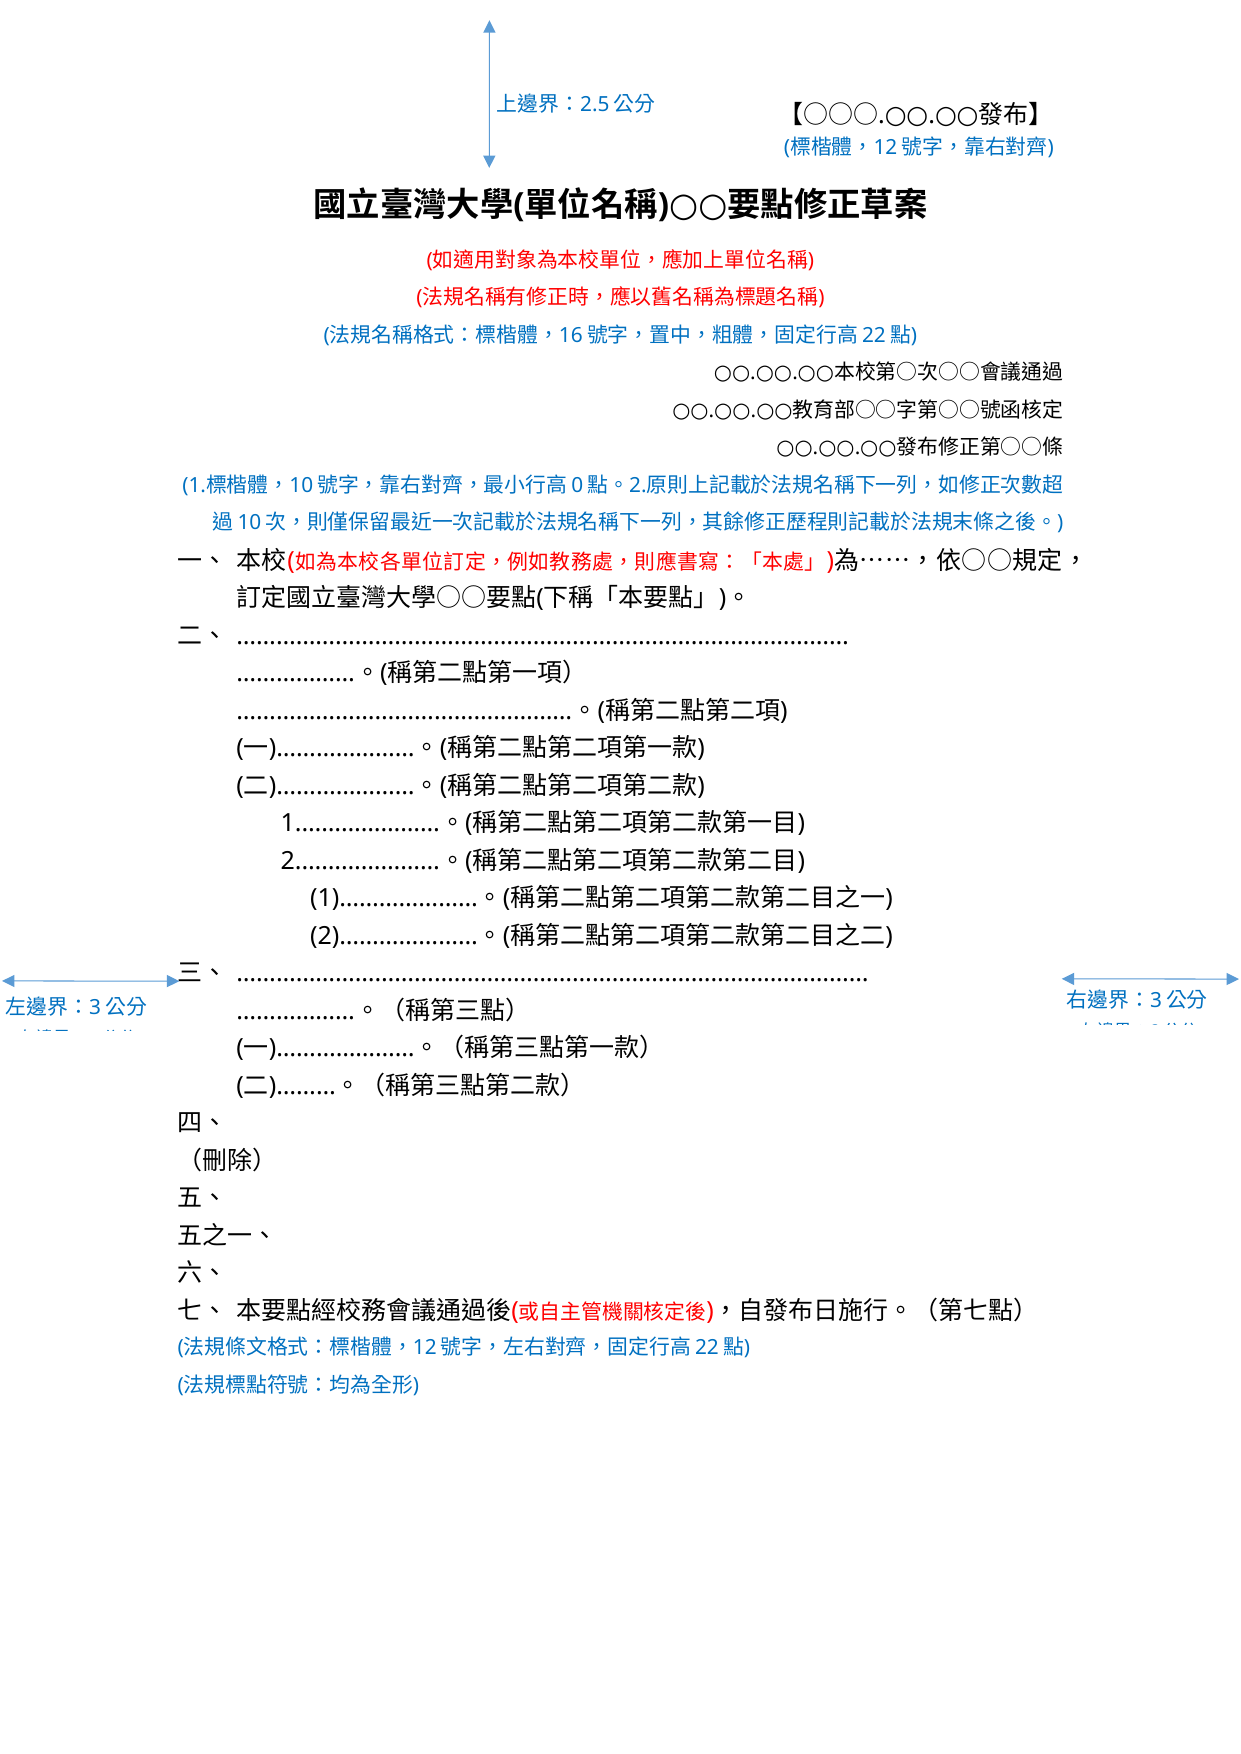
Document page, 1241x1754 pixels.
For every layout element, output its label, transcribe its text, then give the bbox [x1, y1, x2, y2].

list ………………………………………………………………………………… [177, 614, 1063, 652]
text （刪除） [177, 1139, 1063, 1177]
text (二)…………………。(稱第二點第二項第二款) [177, 764, 1063, 802]
text (一)…………………。（稱第三點第一款） [177, 1027, 1063, 1064]
list …………………………………………………………………………………… [177, 952, 1063, 989]
text (法規條文格式：標楷體，12號字，左右對齊，固定行高22點) [177, 1327, 1063, 1364]
text 1.…………………。(稱第二點第二項第二款第一目) [177, 802, 1063, 839]
text (二)………。（稱第三點第二款） [177, 1064, 1063, 1102]
text (法規標點符號：均為全形) [177, 1364, 1063, 1402]
text (如適用對象為本校單位，應加上單位名稱) [177, 239, 1063, 277]
text ……………………………………………。(稱第二點第二項) [177, 689, 1063, 727]
text 五之一、 [177, 1214, 1063, 1252]
text ………………。(稱第二點第一項） [177, 652, 1063, 689]
text 國立臺灣大學(單位名稱)○○要點修正草案 [177, 164, 1063, 239]
text 2.…………………。(稱第二點第二項第二款第二目) [177, 839, 1063, 877]
text ○○.○○.○○本校第○次○○會議通過 [177, 352, 1063, 389]
text (1)…………………。(稱第二點第二項第二款第二目之一) [177, 877, 1063, 914]
text (一)…………………。(稱第二點第二項第一款) [177, 727, 1063, 764]
list 本校(如為本校各單位訂定，例如教務處，則應書寫：「本處」)為……，依○○規定，訂定國立臺灣大學○○要點(下稱「本要點」)。 [177, 539, 1063, 614]
text (法規名稱格式：標楷體，16號字，置中，粗體，固定行高22點) [177, 314, 1063, 352]
list 本要點經校務會議通過後(或自主管機關核定後)，自發布日施行。（第七點） [177, 1289, 1063, 1327]
text (法規名稱有修正時，應以舊名稱為標題名稱) [177, 277, 1063, 314]
text ○○.○○.○○教育部○○字第○○號函核定 [177, 389, 1063, 427]
text (2)…………………。(稱第二點第二項第二款第二目之二) [177, 914, 1063, 952]
text ………………。（稱第三點） [177, 989, 1063, 1027]
text ○○.○○.○○發布修正第○○條 (1.標楷體，10號字，靠右對齊，最小行高0點。2.原則上記載於法規名稱下一列，如修正次數超過10次，則僅保留最近一次記載於法規名稱下一列，其餘修正歷程則記載於法規末條之後。) [177, 427, 1063, 539]
